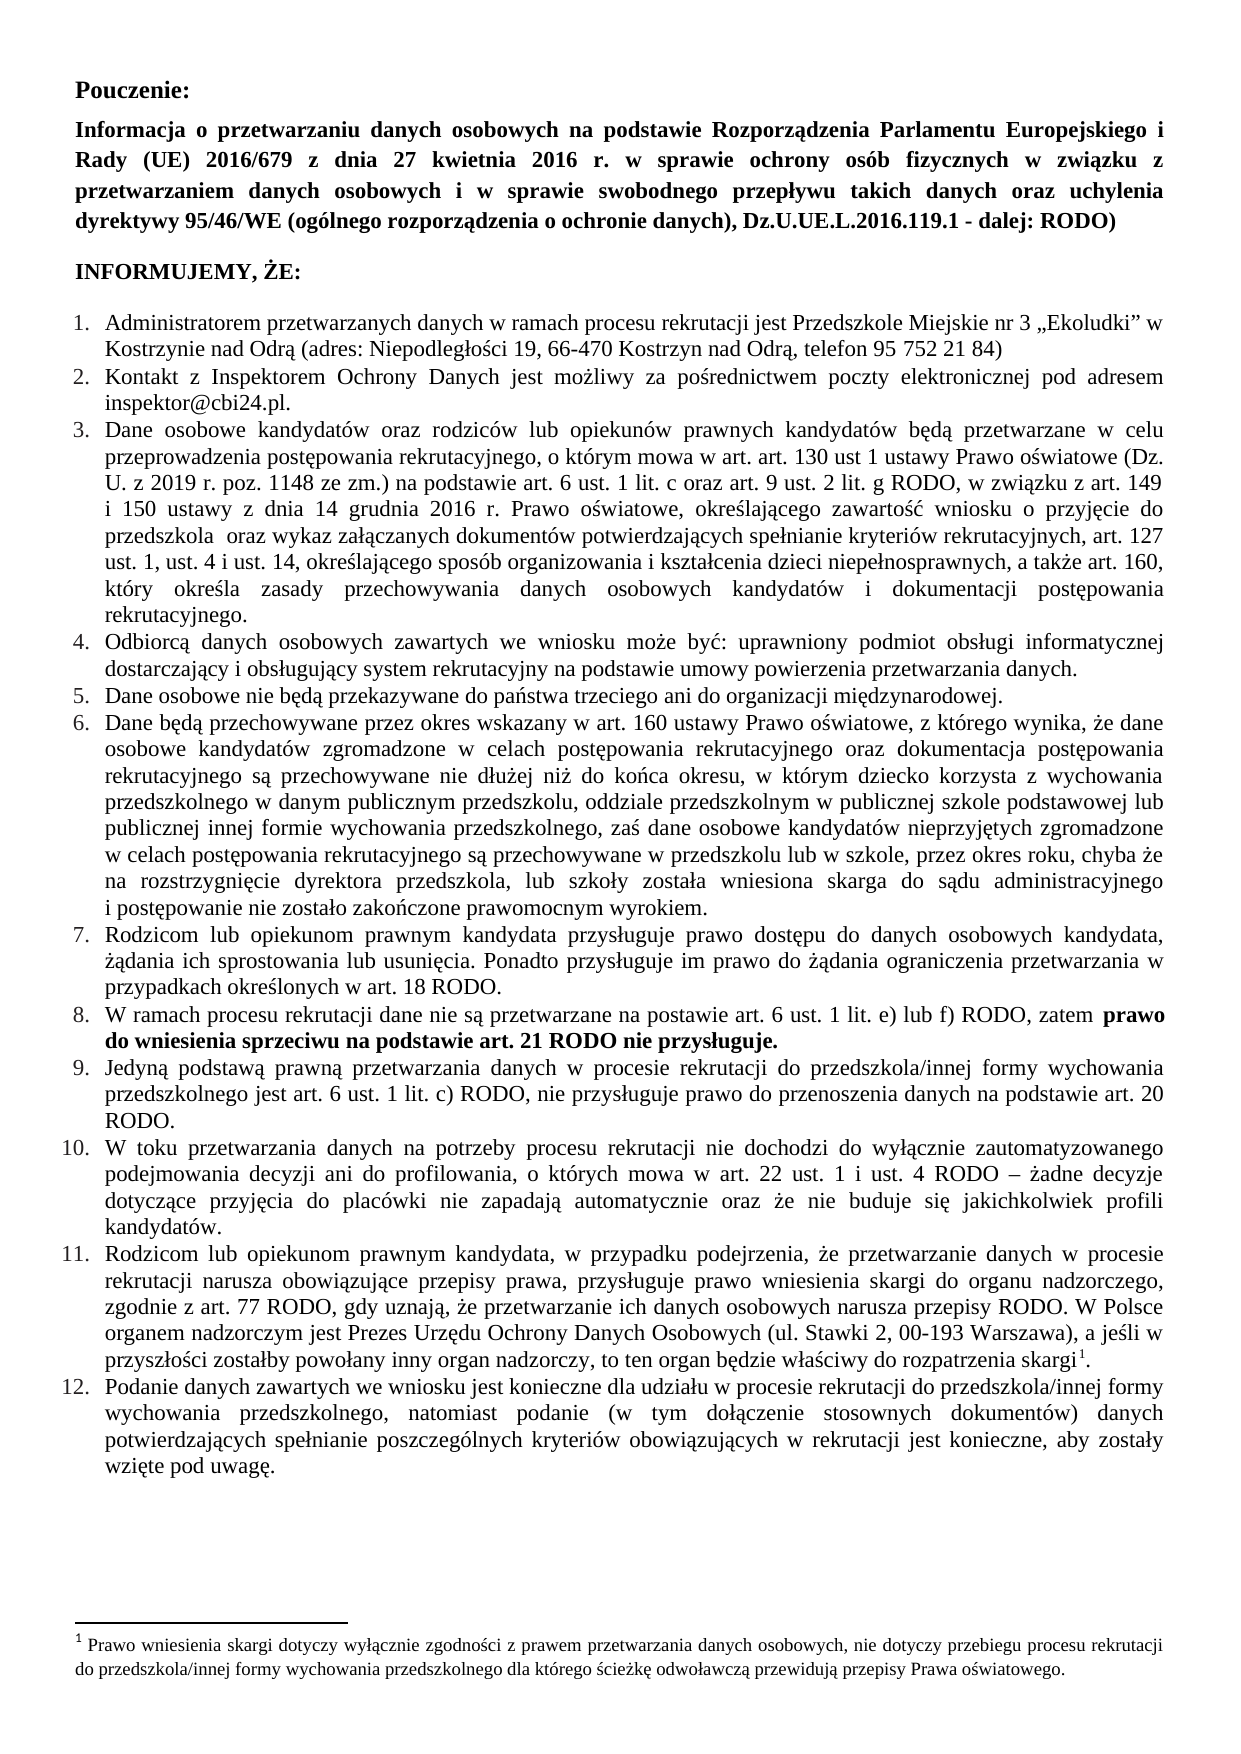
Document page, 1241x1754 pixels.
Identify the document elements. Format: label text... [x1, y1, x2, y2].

list Odbiorcą danych osobowych zawartych we wniosku może być: uprawniony podmiot obsługi informatycznej dostarczający i obsługujący system rekrutacyjny na podstawie umowy powierzenia przetwarzania danych. [90, 628, 1165, 681]
list Rodzicom lub opiekunom prawnym kandydata, w przypadku podejrzenia, że przetwarzanie danych w procesie rekrutacji narusza obowiązujące przepisy prawa, przysługuje prawo wniesienia skargi do organu nadzorczego, zgodnie z art. 77 RODO, gdy uznają, że przetwarzanie ich danych osobowych narusza przepisy RODO. W Polsce organem nadzorczym jest Prezes Urzędu Ochrony Danych Osobowych (ul. Stawki 2, 00-193 Warszawa), a jeśli w przyszłości zostałby powołany inny organ nadzorczy, to ten organ będzie właściwy do rozpatrzenia skargi. [90, 1240, 1165, 1372]
text Pouczenie: [75, 75, 1165, 104]
list Jedyną podstawą prawną przetwarzania danych w procesie rekrutacji do przedszkola/innej formy wychowania przedszkolnego jest art. 6 ust. 1 lit. c) RODO, nie przysługuje prawo do przenoszenia danych na podstawie art. 20 RODO. [90, 1054, 1165, 1133]
list Podanie danych zawartych we wniosku jest konieczne dla udziału w procesie rekrutacji do przedszkola/innej formy wychowania przedszkolnego, natomiast podanie (w tym dołączenie stosownych dokumentów) danych potwierdzających spełnianie poszczególnych kryteriów obowiązujących w rekrutacji jest konieczne, aby zostały wzięte pod uwagę. [90, 1373, 1165, 1478]
list Dane osobowe kandydatów oraz rodziców lub opiekunów prawnych kandydatów będą przetwarzane w celu przeprowadzenia postępowania rekrutacyjnego, o którym mowa w art. art. 130 ust 1 ustawy Prawo oświatowe (Dz. U. z 2019 r. poz. 1148 ze zm.) na podstawie art. 6 ust. 1 lit. c oraz art. 9 ust. 2 lit. g RODO, w związku z art. 149 i 150 ustawy z dnia 14 grudnia 2016 r. Prawo oświatowe, określającego zawartość wniosku o przyjęcie do przedszkola oraz wykaz załączanych dokumentów potwierdzających spełnianie kryteriów rekrutacyjnych, art. 127 ust. 1, ust. 4 i ust. 14, określającego sposób organizowania i kształcenia dzieci niepełnosprawnych, a także art. 160, który określa zasady przechowywania danych osobowych kandydatów i dokumentacji postępowania rekrutacyjnego. [90, 416, 1165, 627]
list Dane osobowe nie będą przekazywane do państwa trzeciego ani do organizacji międzynarodowej. [90, 682, 1165, 708]
list Rodzicom lub opiekunom prawnym kandydata przysługuje prawo dostępu do danych osobowych kandydata, żądania ich sprostowania lub usunięcia. Ponadto przysługuje im prawo do żądania ograniczenia przetwarzania w przypadkach określonych w art. 18 RODO. [90, 921, 1165, 1000]
text Informacja o przetwarzaniu danych osobowych na podstawie Rozporządzenia Parlamentu Europejskiego i Rady (UE) 2016/679 z dnia 27 kwietnia 2016 r. w sprawie ochrony osób fizycznych w związku z przetwarzaniem danych osobowych i w sprawie swobodnego przepływu takich danych oraz uchylenia dyrektywy 95/46/WE (ogólnego rozporządzenia o ochronie danych), Dz.U.UE.L.2016.119.1 - dalej: RODO) [75, 116, 1165, 233]
list Administratorem przetwarzanych danych w ramach procesu rekrutacji jest Przedszkole Miejskie nr 3 „Ekoludki” w Kostrzynie nad Odrą (adres: Niepodległości 19, 66-470 Kostrzyn nad Odrą, telefon 95 752 21 84) [90, 309, 1165, 362]
list W ramach procesu rekrutacji dane nie są przetwarzane na postawie art. 6 ust. 1 lit. e) lub f) RODO, zatem prawo do wniesienia sprzeciwu na podstawie art. 21 RODO nie przysługuje. [90, 1001, 1165, 1053]
list Kontakt z Inspektorem Ochrony Danych jest możliwy za pośrednictwem poczty elektronicznej pod adresem inspektor@cbi24.pl. [90, 363, 1165, 415]
list W toku przetwarzania danych na potrzeby procesu rekrutacji nie dochodzi do wyłącznie zautomatyzowanego podejmowania decyzji ani do profilowania, o których mowa w art. 22 ust. 1 i ust. 4 RODO – żadne decyzje dotyczące przyjęcia do placówki nie zapadają automatycznie oraz że nie buduje się jakichkolwiek profili kandydatów. [90, 1134, 1165, 1239]
list Dane będą przechowywane przez okres wskazany w art. 160 ustawy Prawo oświatowe, z którego wynika, że dane osobowe kandydatów zgromadzone w celach postępowania rekrutacyjnego oraz dokumentacja postępowania rekrutacyjnego są przechowywane nie dłużej niż do końca okresu, w którym dziecko korzysta z wychowania przedszkolnego w danym publicznym przedszkolu, oddziale przedszkolnym w publicznej szkole podstawowej lub publicznej innej formie wychowania przedszkolnego, zaś dane osobowe kandydatów nieprzyjętych zgromadzone w celach postępowania rekrutacyjnego są przechowywane w przedszkolu lub w szkole, przez okres roku, chyba że na rozstrzygnięcie dyrektora przedszkola, lub szkoły została wniesiona skarga do sądu administracyjnego i postępowanie nie zostało zakończone prawomocnym wyrokiem. [90, 709, 1165, 920]
text INFORMUJEMY, ŻE: [75, 258, 1165, 284]
